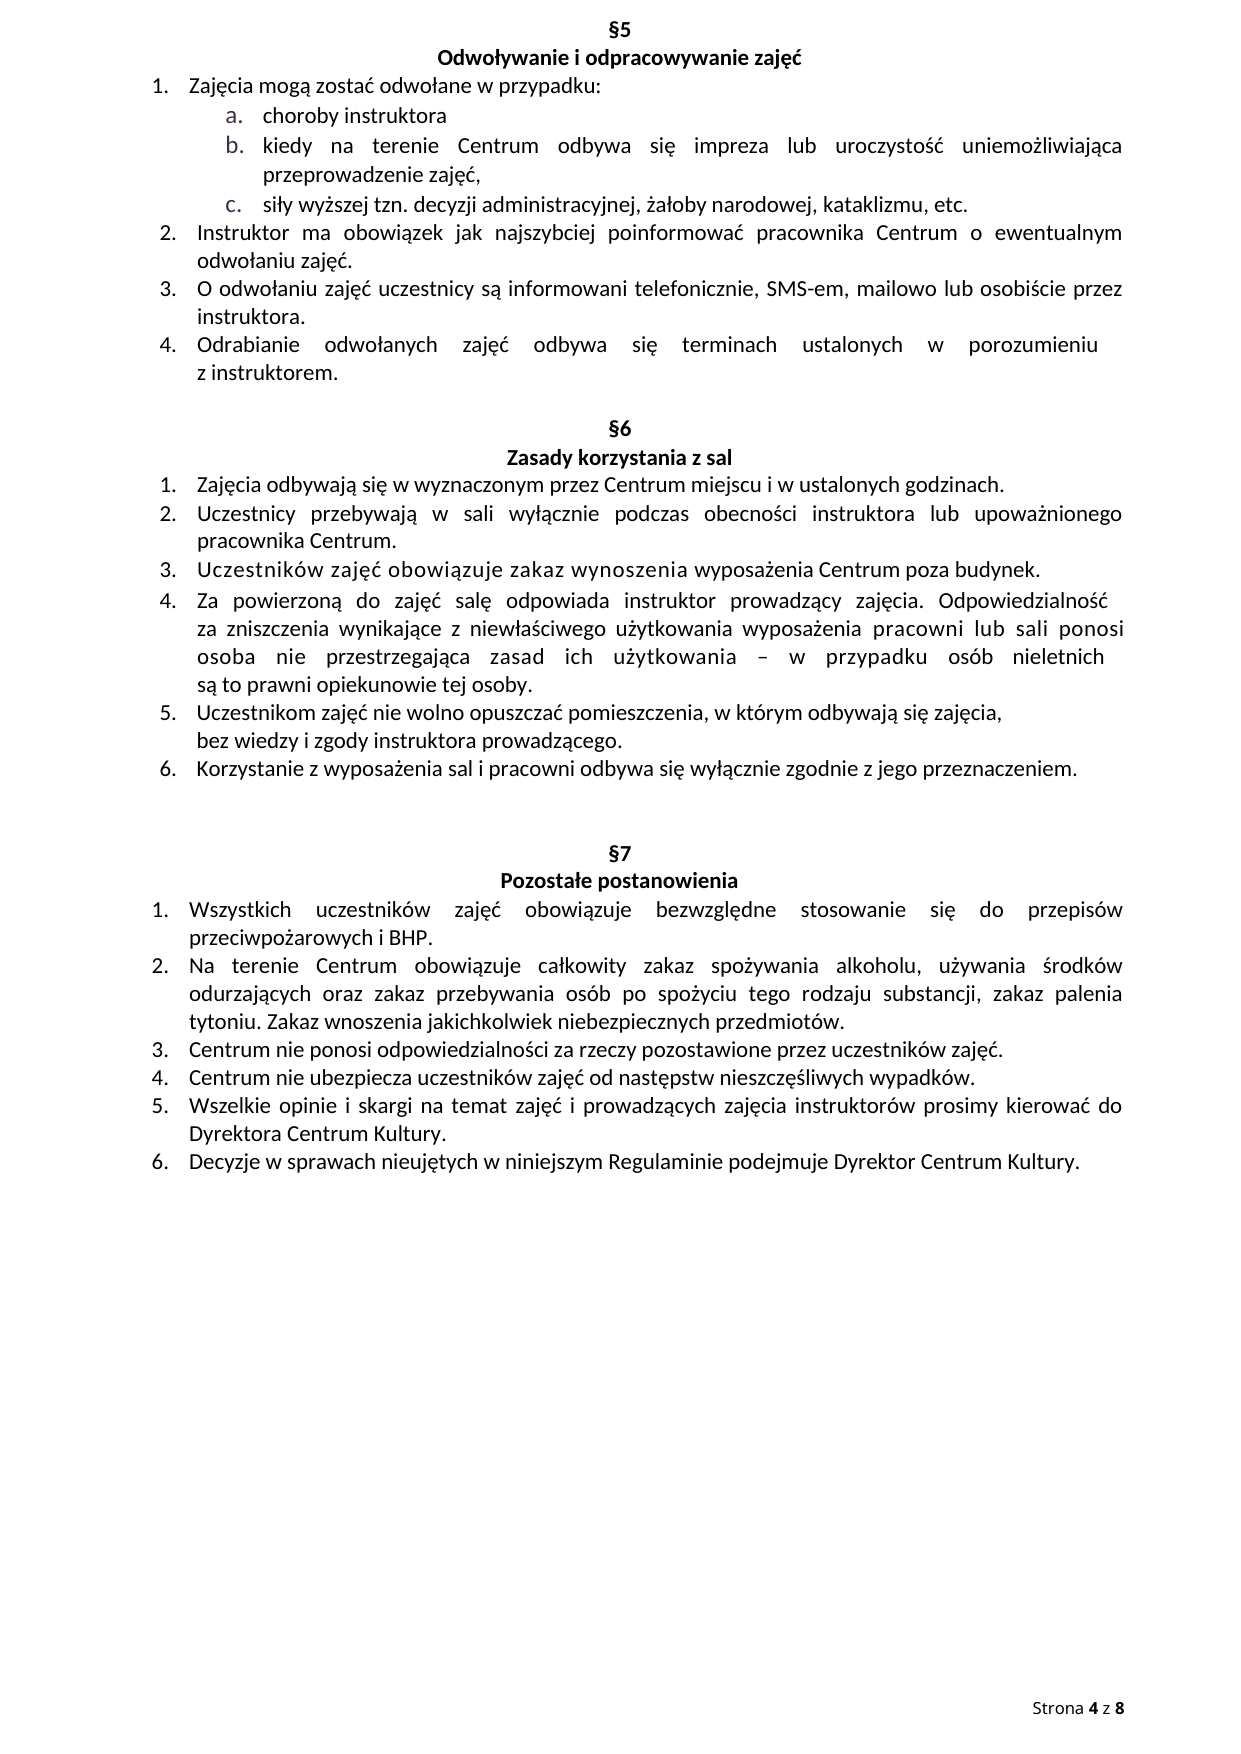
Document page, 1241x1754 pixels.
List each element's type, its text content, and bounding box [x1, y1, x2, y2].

list Za powierzoną do zajęć salę odpowiada instruktor prowadzący zajęcia. Odpowiedzialność za zniszczenia wynikające z niewłaściwego użytkowania wyposażenia pracowni lub sali ponosi osoba nie przestrzegająca zasad ich użytkowania – w przypadku osób nieletnich są to prawni opiekunowie tej osoby. [159, 586, 1124, 698]
list Instruktor ma obowiązek jak najszybciej poinformować pracownika Centrum o ewentualnym odwołaniu zajęć. [159, 218, 1124, 274]
list Centrum nie ponosi odpowiedzialności za rzeczy pozostawione przez uczestników zajęć. [151, 1035, 1124, 1063]
list Uczestników zajęć obowiązuje zakaz wynoszenia wyposażenia Centrum poza budynek. [159, 555, 1124, 583]
list Na terenie Centrum obowiązuje całkowity zakaz spożywania alkoholu, używania środków odurzających oraz zakaz przebywania osób po spożyciu tego rodzaju substancji, zakaz palenia tytoniu. Zakaz wnoszenia jakichkolwiek niebezpiecznych przedmiotów. [151, 951, 1124, 1035]
list Zajęcia odbywają się w wyznaczonym przez Centrum miejscu i w ustalonych godzinach. [159, 471, 1124, 499]
list §7 [115, 839, 1124, 867]
text §5 [115, 15, 1124, 43]
list Zajęcia mogą zostać odwołane w przypadku: [151, 71, 1124, 99]
list choroby instruktora [225, 99, 1124, 129]
list Korzystanie z wyposażenia sal i pracowni odbywa się wyłącznie zgodnie z jego przeznaczeniem. [159, 754, 1124, 783]
text Zasady korzystania z sal [115, 443, 1124, 471]
text §6 [115, 414, 1124, 443]
list Pozostałe postanowienia [115, 867, 1124, 895]
list Odrabianie odwołanych zajęć odbywa się terminach ustalonych w porozumieniu z instruktorem. [159, 331, 1124, 387]
list kiedy na terenie Centrum odbywa się impreza lub uroczystość uniemożliwiająca przeprowadzenie zajęć, [225, 129, 1124, 188]
list siły wyższej tzn. decyzji administracyjnej, żałoby narodowej, kataklizmu, etc. [225, 188, 1124, 218]
text Odwoływanie i odpracowywanie zajęć [115, 43, 1124, 71]
list Uczestnicy przebywają w sali wyłącznie podczas obecności instruktora lub upoważnionego pracownika Centrum. [159, 499, 1124, 555]
list Centrum nie ubezpiecza uczestników zajęć od następstw nieszczęśliwych wypadków. [151, 1063, 1124, 1091]
list Wszystkich uczestników zajęć obowiązuje bezwzględne stosowanie się do przepisów przeciwpożarowych i BHP. [151, 895, 1124, 951]
list O odwołaniu zajęć uczestnicy są informowani telefonicznie, SMS-em, mailowo lub osobiście przez instruktora. [159, 274, 1124, 331]
list Uczestnikom zajęć nie wolno opuszczać pomieszczenia, w którym odbywają się zajęcia, bez wiedzy i zgody instruktora prowadzącego. [159, 698, 1124, 754]
list Wszelkie opinie i skargi na temat zajęć i prowadzących zajęcia instruktorów prosimy kierować do Dyrektora Centrum Kultury. [151, 1091, 1124, 1147]
list Decyzje w sprawach nieujętych w niniejszym Regulaminie podejmuje Dyrektor Centrum Kultury. [151, 1147, 1124, 1175]
